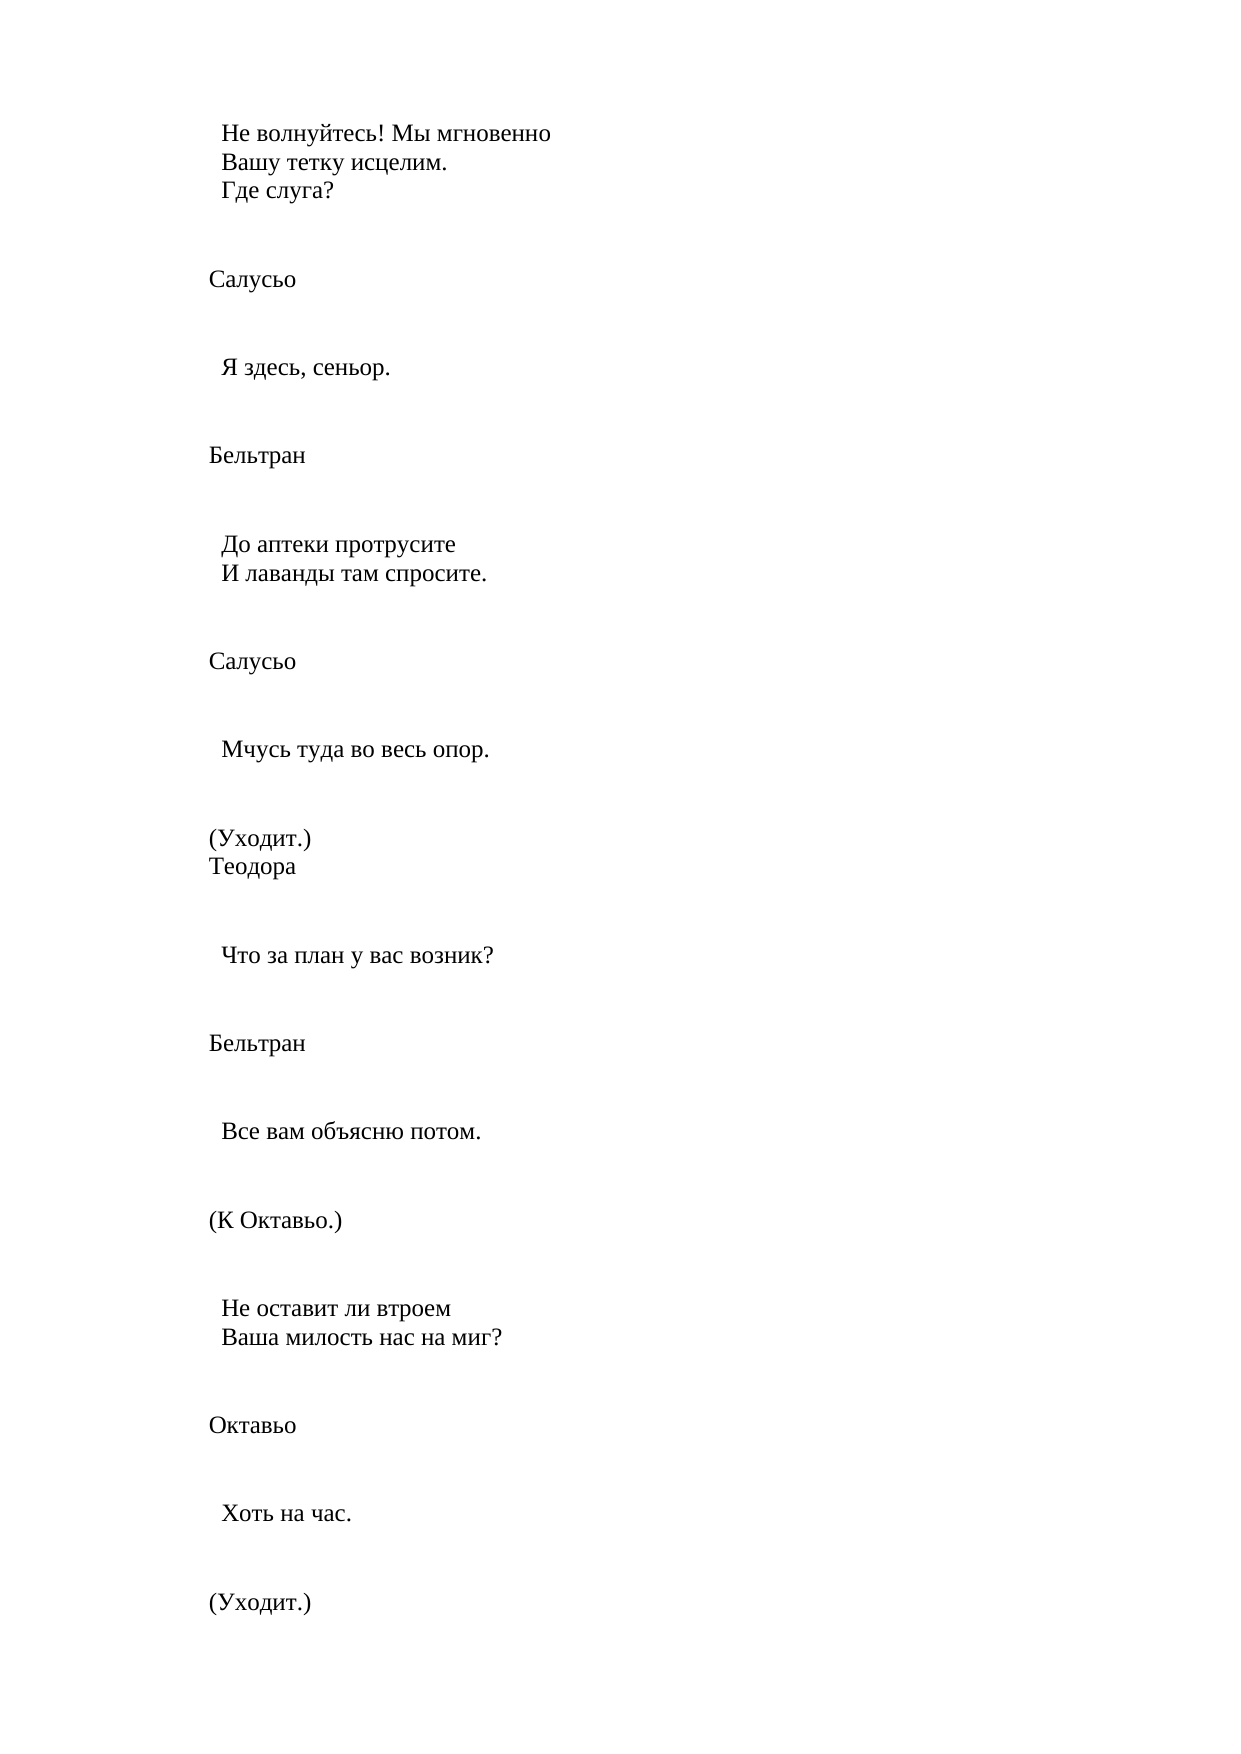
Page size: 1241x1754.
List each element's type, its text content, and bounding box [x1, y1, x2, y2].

text Мчусь туда во весь опор. [177, 734, 1152, 763]
text Бельтран [177, 441, 1152, 469]
text Хоть на час. [177, 1498, 1152, 1527]
text Октавьо [177, 1410, 1152, 1439]
text Не волнуйтесь! Мы мгновенно [177, 118, 1152, 147]
text Ваша милость нас на миг? [177, 1322, 1152, 1351]
text Бельтран [177, 1028, 1152, 1057]
text Не оставит ли втроем [177, 1293, 1152, 1322]
text И лаванды там спросите. [177, 558, 1152, 586]
text Салусьо [177, 646, 1152, 675]
text До аптеки протрусите [177, 529, 1152, 558]
text Я здесь, сеньор. [177, 352, 1152, 381]
text (К Октавьо.) [177, 1205, 1152, 1233]
text Вашу тетку исцелим. [177, 147, 1152, 176]
text Все вам объясню потом. [177, 1116, 1152, 1145]
text Что за план у вас возник? [177, 940, 1152, 968]
text Где слуга? [177, 176, 1152, 204]
text Салусьо [177, 264, 1152, 293]
text (Уходит.) [177, 823, 1152, 851]
text (Уходит.) [177, 1587, 1152, 1616]
text Теодора [177, 851, 1152, 880]
